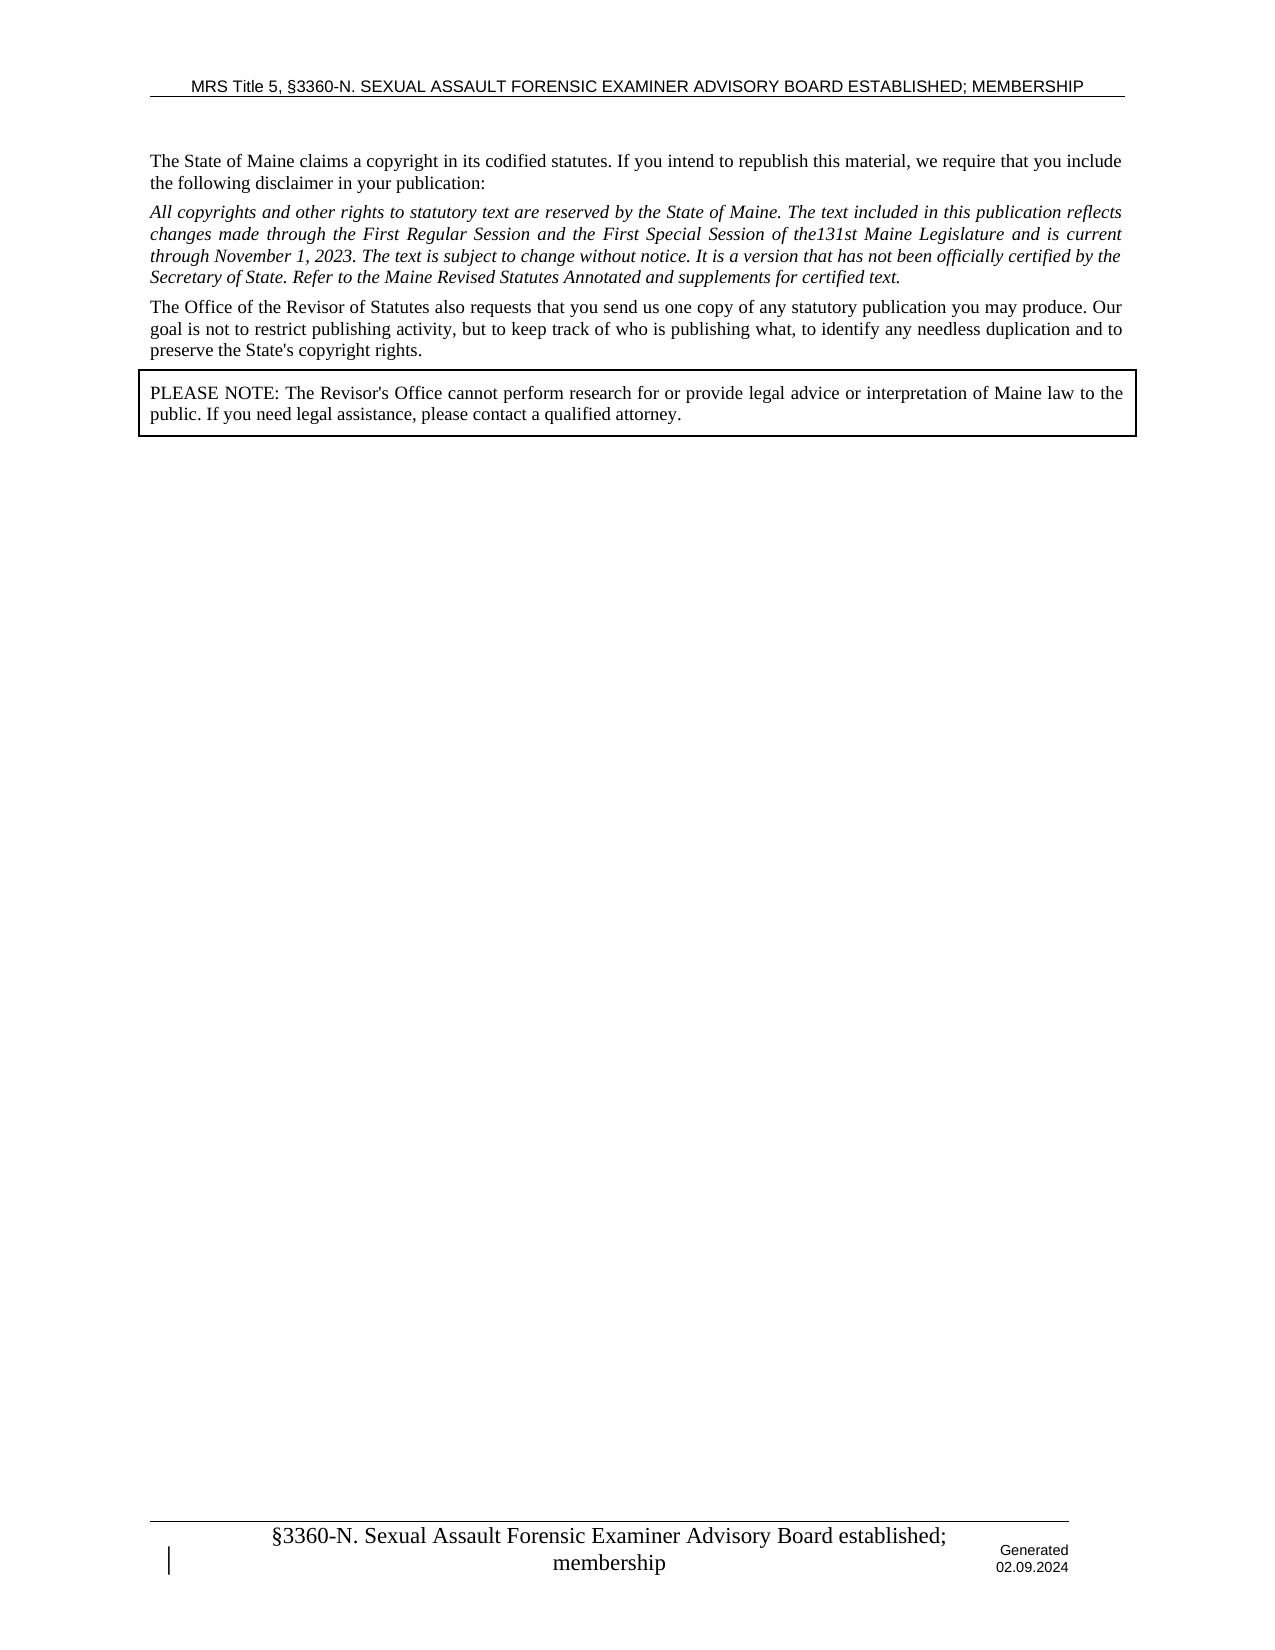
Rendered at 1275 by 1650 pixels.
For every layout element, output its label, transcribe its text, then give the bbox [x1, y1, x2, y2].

text The State of Maine claims a copyright in its codified statutes. If you intend to republish this material, we require that you include the following disclaimer in your publication: [150, 150, 1125, 193]
text All copyrights and other rights to statutory text are reserved by the State of Maine. The text included in this publication reflects changes made through the First Regular Session and the First Special Session of the131st Maine Legislature and is current through November 1, 2023 . The text is subject to change without notice. It is a version that has not been officially certified by the Secretary of State. Refer to the Maine Revised Statutes Annotated and supplements for certified text. [150, 201, 1125, 288]
text PLEASE NOTE: The Revisor's Office cannot perform research for or provide legal advice or interpretation of Maine law to the public. If you need legal assistance, please contact a qualified attorney. [140, 371, 1135, 435]
text The Office of the Revisor of Statutes also requests that you send us one copy of any statutory publication you may produce. Our goal is not to restrict publishing activity, but to keep track of who is publishing what, to identify any needless duplication and to preserve the State's copyright rights. [150, 296, 1125, 361]
